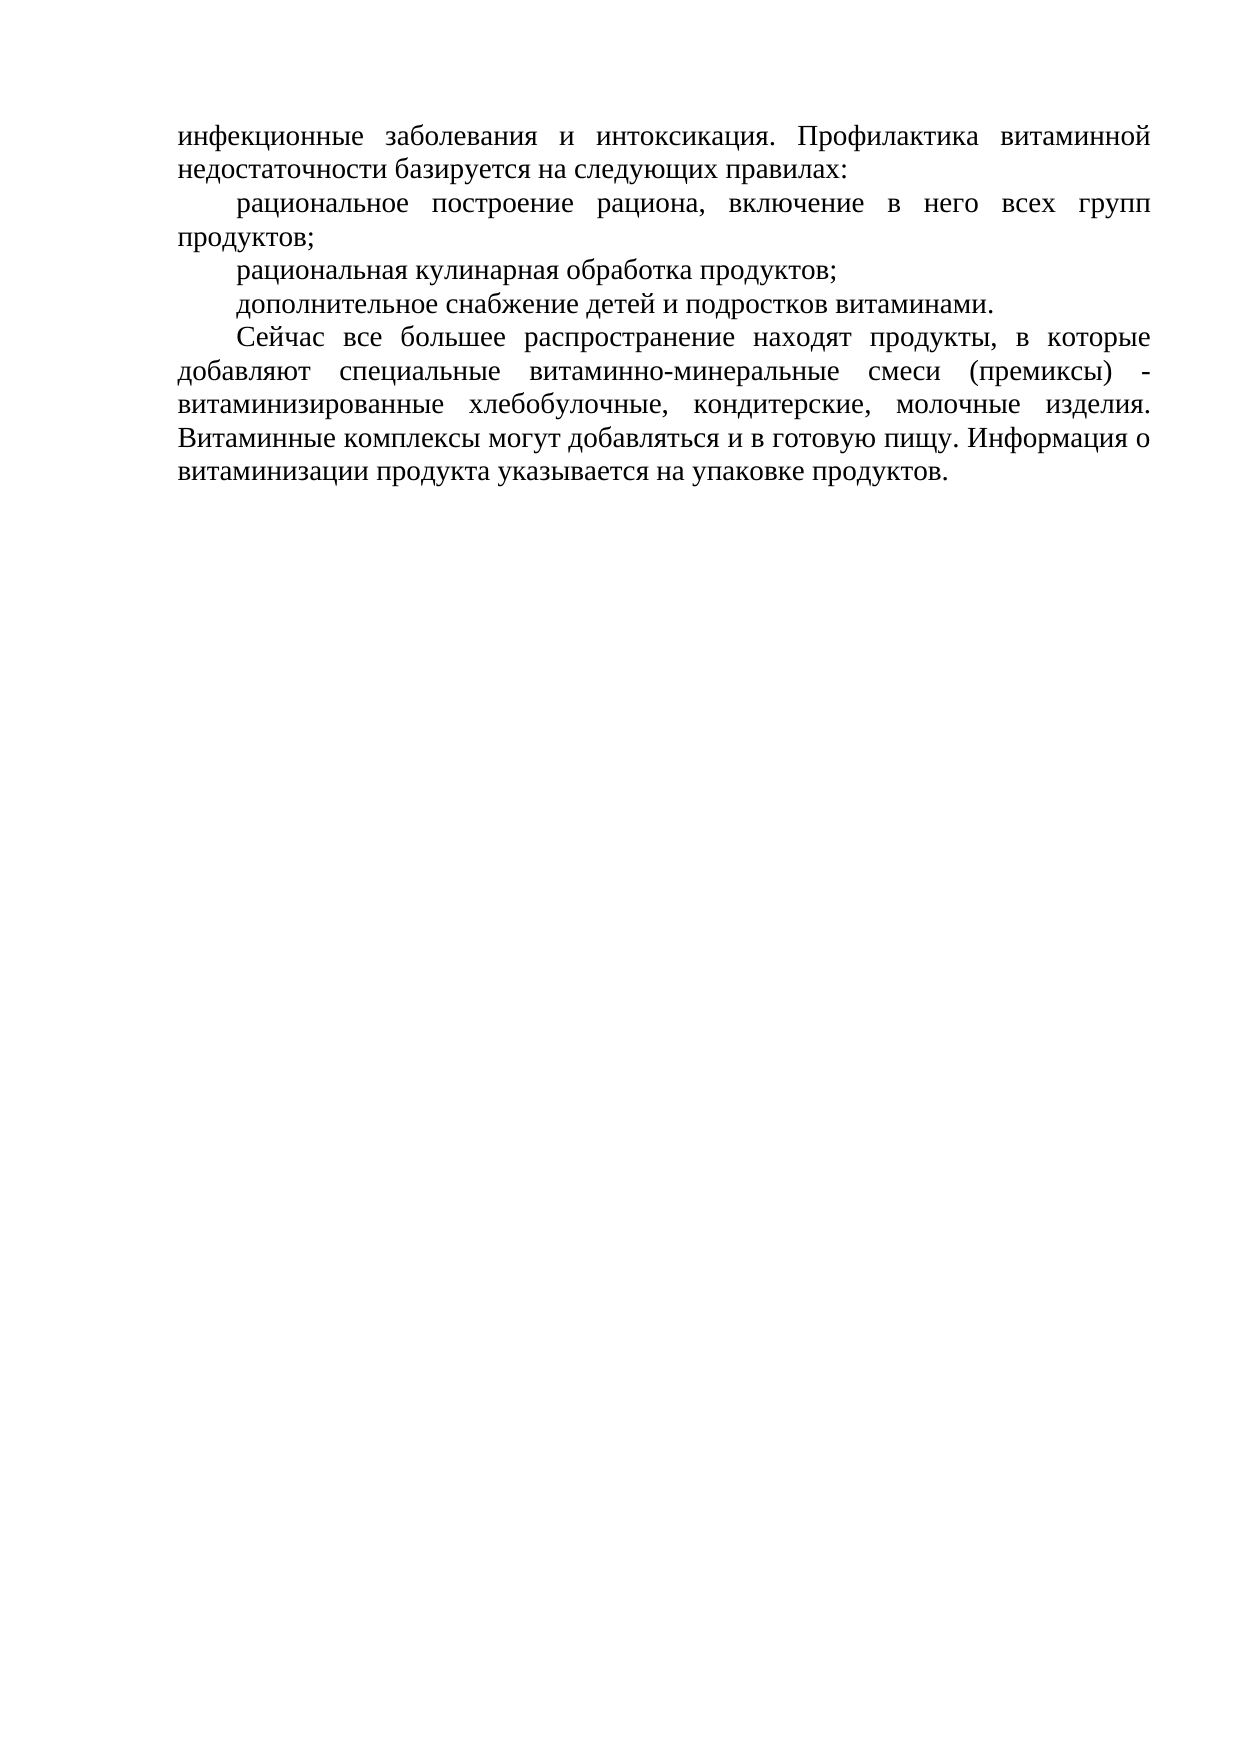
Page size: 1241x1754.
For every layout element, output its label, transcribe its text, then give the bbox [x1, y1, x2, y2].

text Сейчас все большее распространение находят продукты, в которые добавляют специальные витаминно-минеральные смеси (премиксы) - витаминизированные хлебобулочные, кондитерские, молочные изделия. Витаминные комплексы могут добавляться и в готовую пищу. Информация о витаминизации продукта указывается на упаковке продуктов. [177, 319, 1152, 487]
text рациональная кулинарная обработка продуктов; [177, 252, 1152, 286]
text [177, 118, 1152, 185]
text дополнительное снабжение детей и подростков витаминами. [177, 286, 1152, 319]
text рациональное построение рациона, включение в него всех групп продуктов; [177, 185, 1152, 252]
